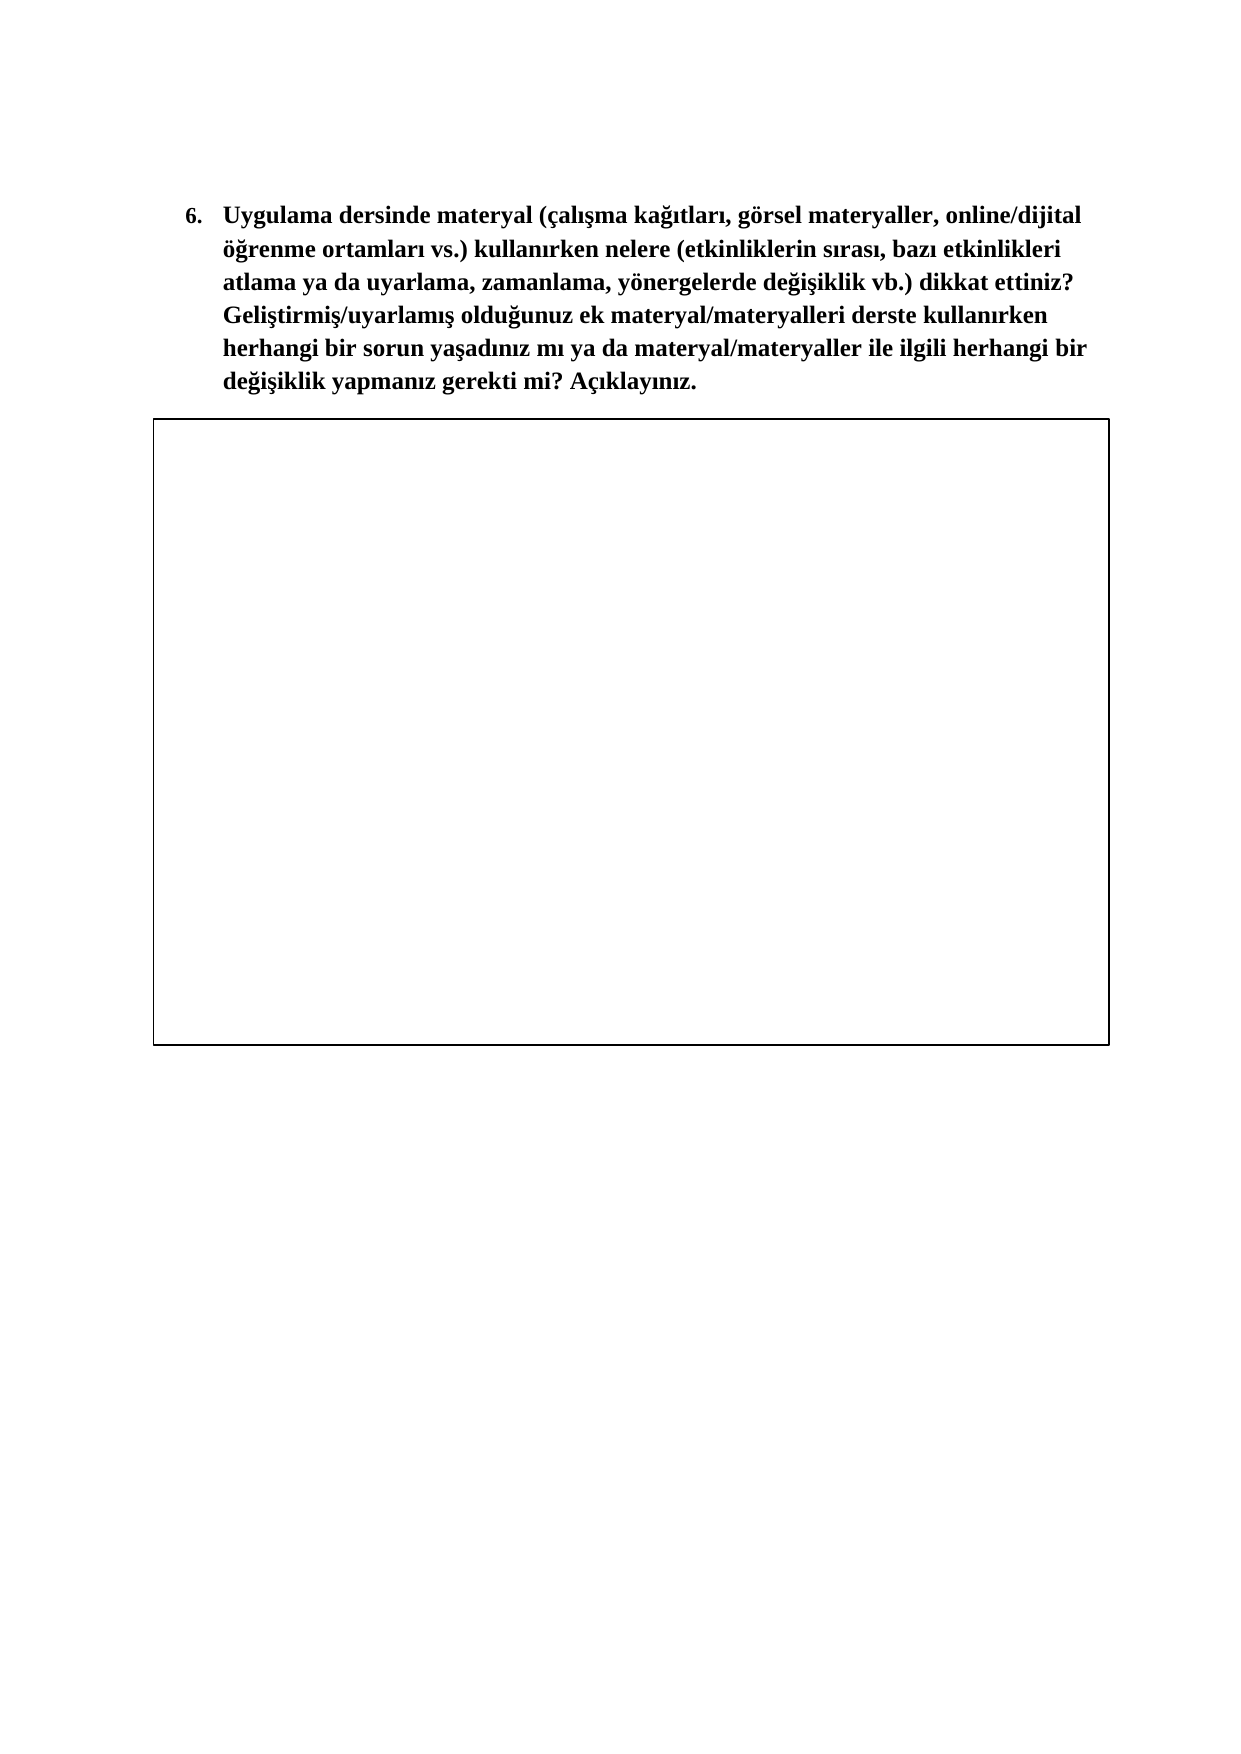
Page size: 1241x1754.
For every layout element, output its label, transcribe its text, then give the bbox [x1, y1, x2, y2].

list Uygulama dersinde materyal (çalışma kağıtları, görsel materyaller, online/dijital öğrenme ortamları vs.) kullanırken nelere (etkinliklerin sırası, bazı etkinlikleri atlama ya da uyarlama, zamanlama, yönergelerde değişiklik vb.) dikkat ettiniz? Geliştirmiş/uyarlamış olduğunuz ek materyal/materyalleri derste kullanırken herhangi bir sorun yaşadınız mı ya da materyal/materyaller ile ilgili herhangi bir değişiklik yapmanız gerekti mi? Açıklayınız. [185, 201, 1093, 394]
